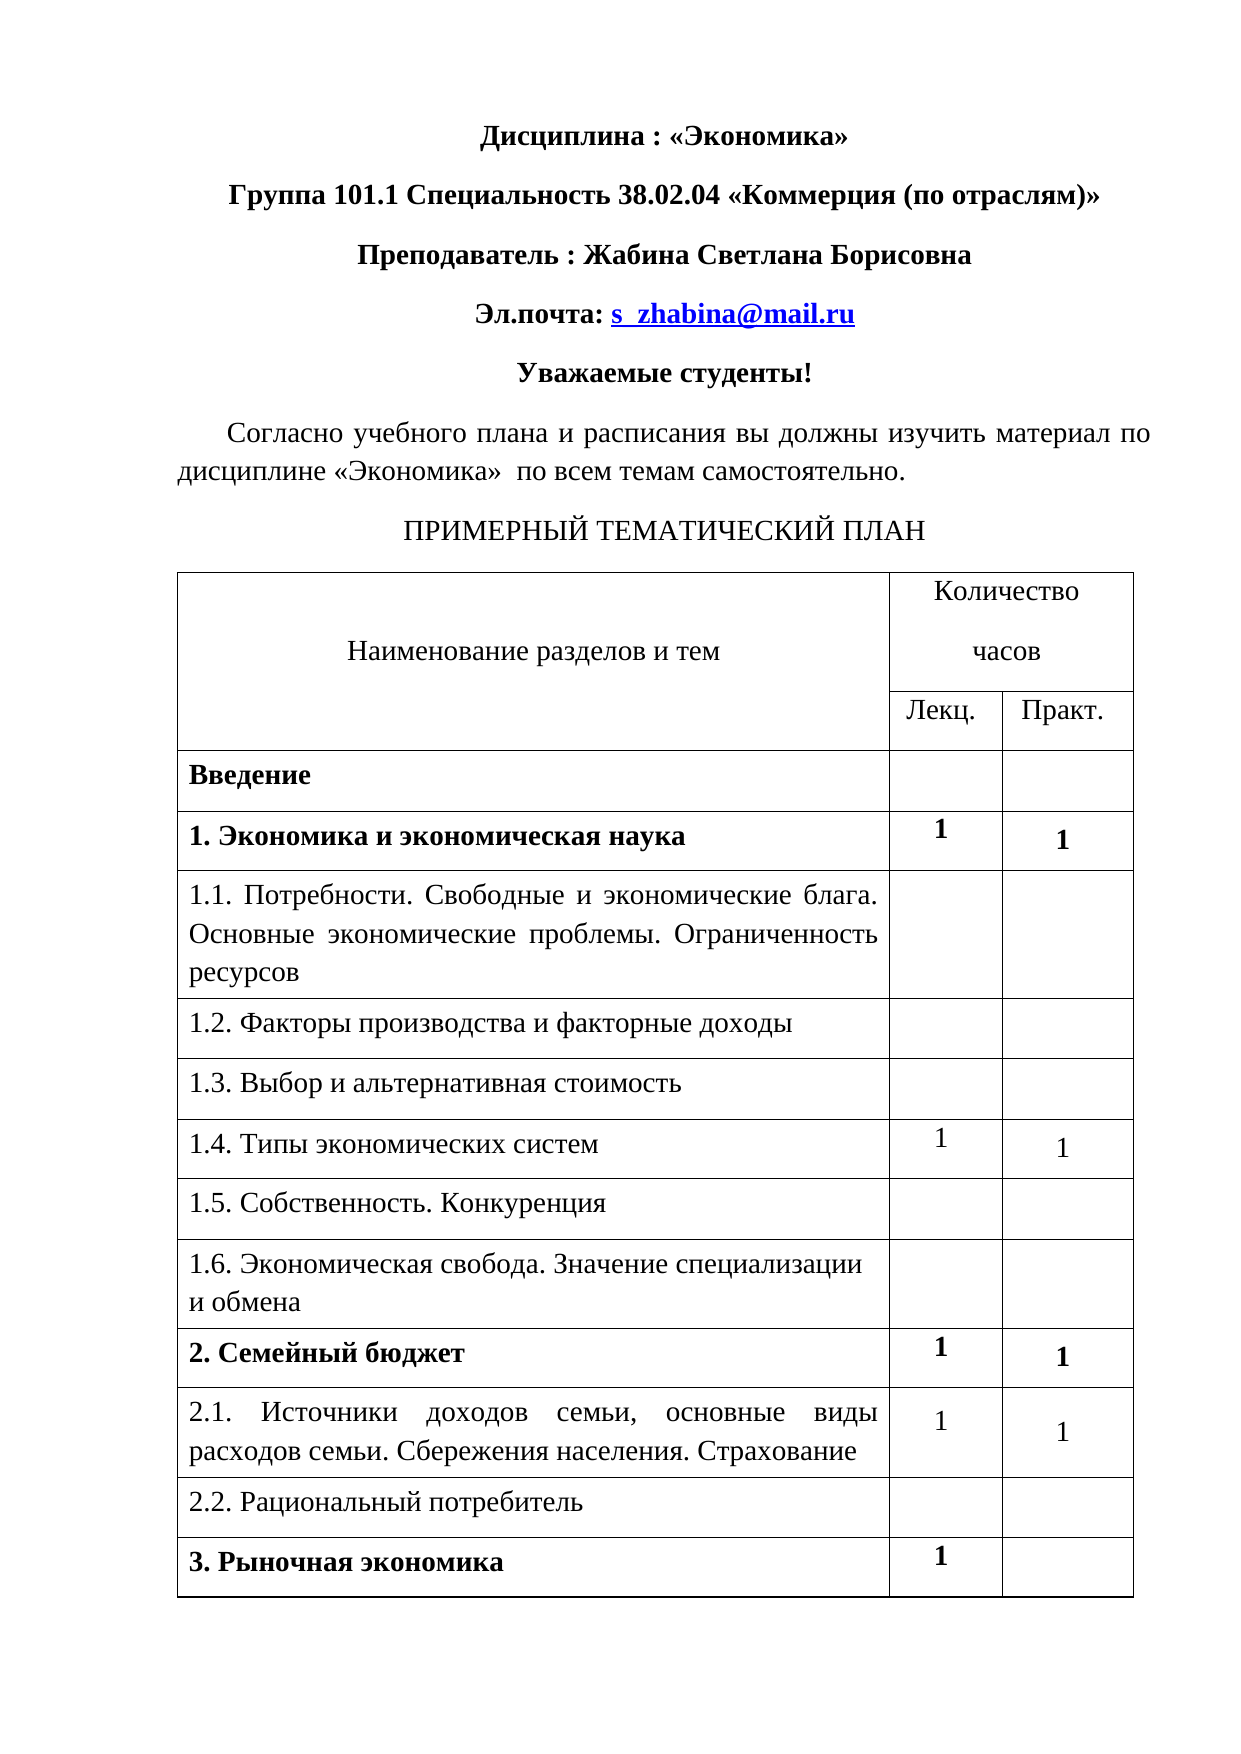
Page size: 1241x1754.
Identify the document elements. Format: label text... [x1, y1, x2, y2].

table_cell [890, 1478, 1002, 1537]
table_cell 1.4. Типы экономических систем [178, 1120, 889, 1178]
table_cell Введение [178, 751, 889, 811]
table_cell Практ. [1003, 692, 1133, 750]
text Преподаватель : Жабина Светлана Борисовна [177, 237, 1152, 270]
table_cell [890, 999, 1002, 1058]
table_cell [890, 1240, 1002, 1328]
text ПРИМЕРНЫЙ ТЕМАТИЧЕСКИЙ ПЛАН [177, 513, 1152, 546]
table_cell [890, 871, 1002, 998]
table_cell 1 [1003, 1120, 1133, 1178]
table_cell 1.2. Факторы производства и факторные доходы [178, 999, 889, 1058]
table_cell 1 [1003, 1388, 1133, 1477]
table_cell 1 [890, 812, 1002, 870]
table_cell [1003, 999, 1133, 1058]
table_cell [1003, 1179, 1133, 1238]
text Согласно учебного плана и расписания вы должны изучить материал по дисциплине «Экономика» по всем темам самостоятельно. [177, 415, 1152, 487]
table_cell 1 [890, 1329, 1002, 1387]
table_cell 1 [890, 1538, 1002, 1596]
table_cell 2.1. Источники доходов семьи, основные виды расходов семьи. Сбережения населения. Страхование [178, 1388, 889, 1477]
table_cell Лекц. [890, 692, 1002, 750]
text Группа 101.1 Специальность 38.02.04 «Коммерция (по отраслям)» [177, 177, 1152, 211]
table_cell [890, 1059, 1002, 1119]
table_cell 1. Экономика и экономическая наука [178, 812, 889, 870]
table_cell 1.1. Потребности. Свободные и экономические блага. Основные экономические проблемы. Ограниченность ресурсов [178, 871, 889, 998]
table_cell 2. Семейный бюджет [178, 1329, 889, 1387]
table_header Наименование разделов и тем [178, 573, 889, 750]
text Уважаемые студенты! [177, 356, 1152, 389]
table_cell 3. Рыночная экономика [178, 1538, 889, 1596]
table_cell 2.2. Рациональный потребитель [178, 1478, 889, 1537]
table_cell 1 [890, 1120, 1002, 1178]
table_cell [1003, 1059, 1133, 1119]
table_cell [1003, 1478, 1133, 1537]
table_cell 1 [1003, 812, 1133, 870]
table_cell 1.5. Собственность. Конкуренция [178, 1179, 889, 1238]
text Эл.почта: s_zhabina@mail.ru [177, 296, 1152, 330]
table_cell 1.6. Экономическая свобода. Значение специализации и обмена [178, 1240, 889, 1328]
table_cell 1 [890, 1388, 1002, 1477]
text Дисциплина : «Экономика» [177, 118, 1152, 152]
table_cell [1003, 871, 1133, 998]
table_cell 1.3. Выбор и альтернативная стоимость [178, 1059, 889, 1119]
table_cell [1003, 751, 1133, 811]
table_header Количество часов [890, 573, 1133, 691]
table_cell 1 [1003, 1329, 1133, 1387]
table_cell [890, 1179, 1002, 1238]
table_cell [890, 751, 1002, 811]
table_cell [1003, 1240, 1133, 1328]
table_cell [1003, 1538, 1133, 1596]
